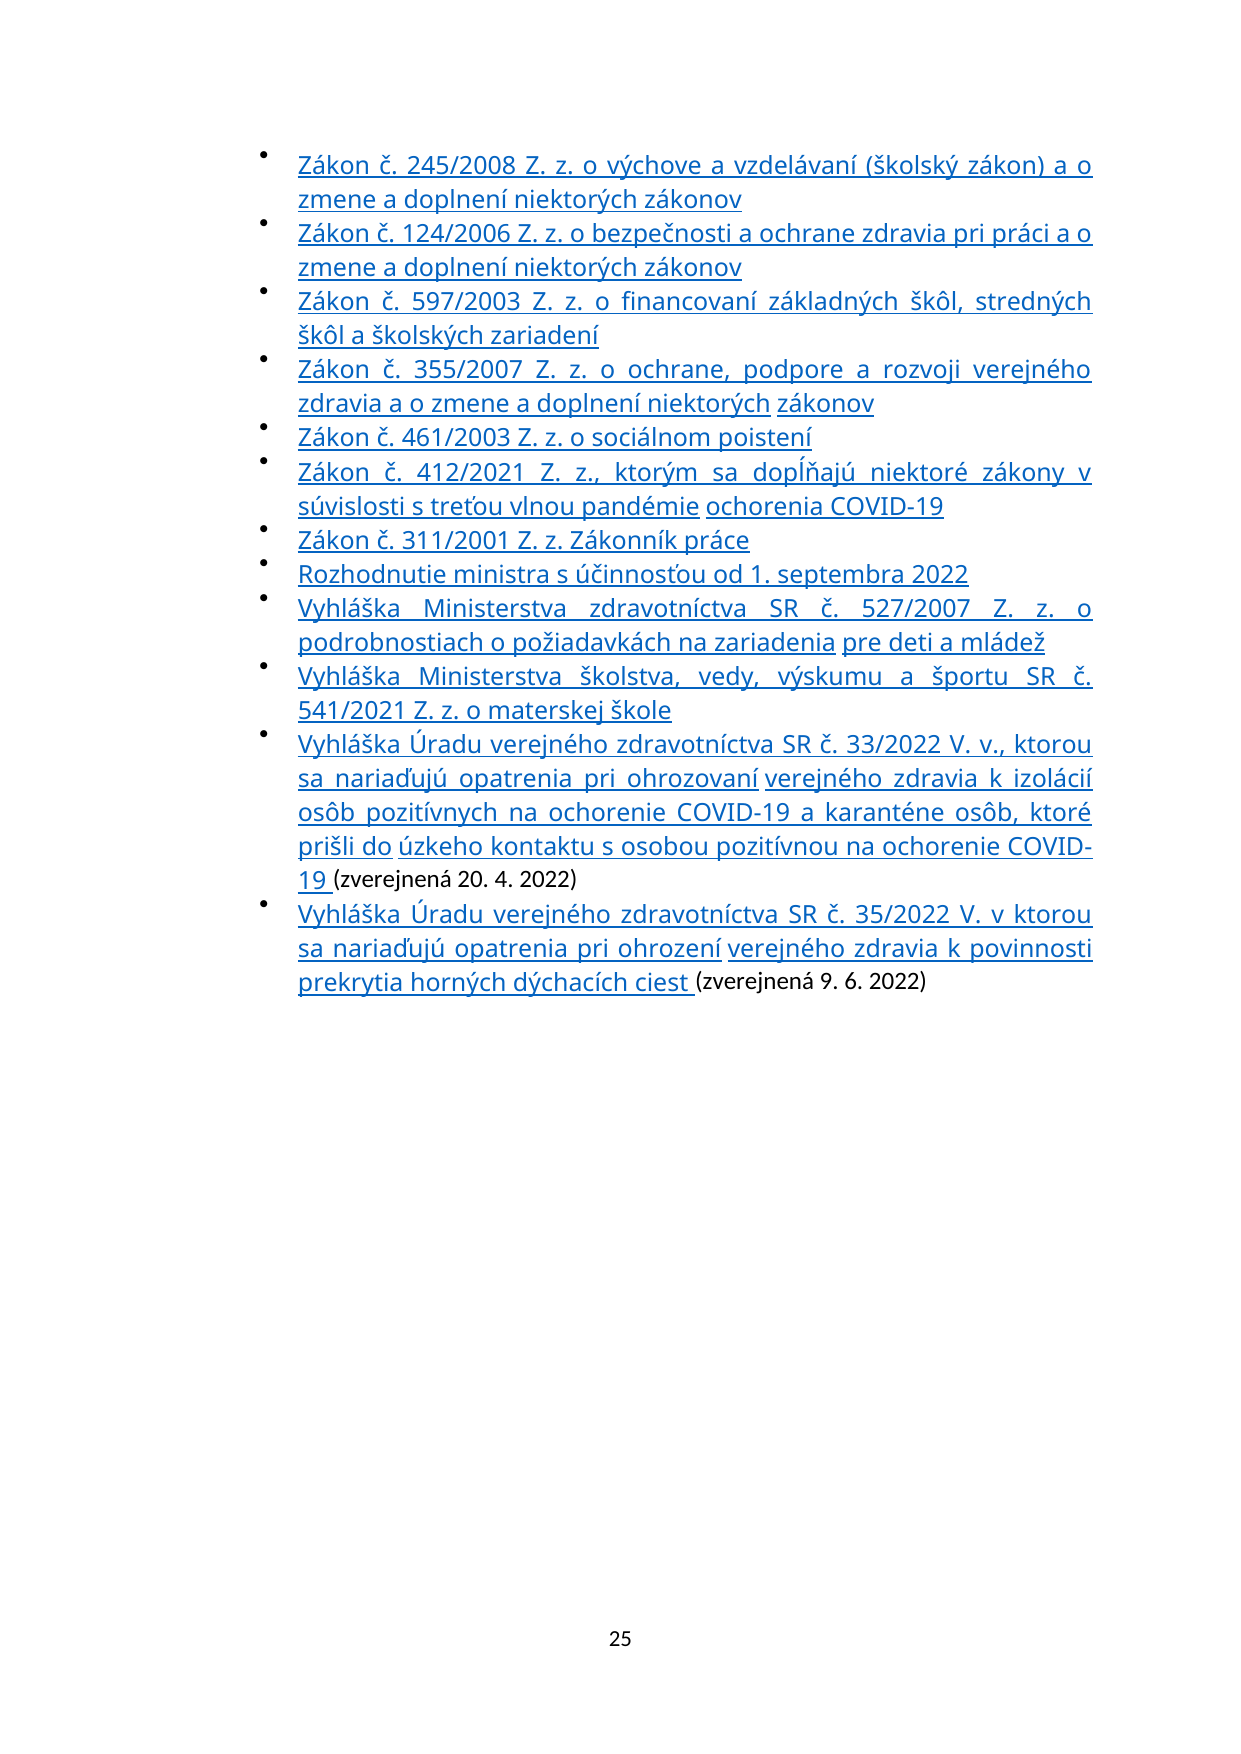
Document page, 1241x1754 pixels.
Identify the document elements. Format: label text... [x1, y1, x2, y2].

list Rozhodnutie ministra s účinnosťou od 1. septembra 2022 [260, 556, 1093, 590]
list Zákon č. 311/2001 Z. z. Zákonník práce [260, 522, 1093, 556]
list Vyhláška Úradu verejného zdravotníctva SR č. 35/2022 V. v ktorou sa nariaďujú opatrenia pri ohrození verejného zdravia k povinnosti prekrytia horných dýchacích ciest (zverejnená 9. 6. 2022) [260, 897, 1093, 999]
list Vyhláška Ministerstva školstva, vedy, výskumu a športu SR č. 541/2021 Z. z. o materskej škole [260, 658, 1093, 727]
list Vyhláška Úradu verejného zdravotníctva SR č. 33/2022 V. v., ktorou sa nariaďujú opatrenia pri ohrozovaní verejného zdravia k izolácií osôb pozitívnych na ochorenie COVID-19 a karanténe osôb, ktoré prišli do úzkeho kontaktu s osobou pozitívnou na ochorenie COVID-19 (zverejnená 20. 4. 2022) [260, 727, 1093, 897]
list Zákon č. 461/2003 Z. z. o sociálnom poistení [260, 420, 1093, 454]
list Zákon č. 245/2008 Z. z. o výchove a vzdelávaní (školský zákon) a o zmene a doplnení niektorých zákonov [260, 148, 1093, 216]
list Zákon č. 597/2003 Z. z. o financovaní základných škôl, stredných škôl a školských zariadení [260, 284, 1093, 352]
list Vyhláška Ministerstva zdravotníctva SR č. 527/2007 Z. z. o podrobnostiach o požiadavkách na zariadenia pre deti a mládež [260, 590, 1093, 658]
list Zákon č. 355/2007 Z. z. o ochrane, podpore a rozvoji verejného zdravia a o zmene a doplnení niektorých zákonov [260, 352, 1093, 420]
list Zákon č. 412/2021 Z. z., ktorým sa dopĺňajú niektoré zákony v súvislosti s treťou vlnou pandémie ochorenia COVID-19 [260, 454, 1093, 522]
list Zákon č. 124/2006 Z. z. o bezpečnosti a ochrane zdravia pri práci a o zmene a doplnení niektorých zákonov [260, 216, 1093, 284]
